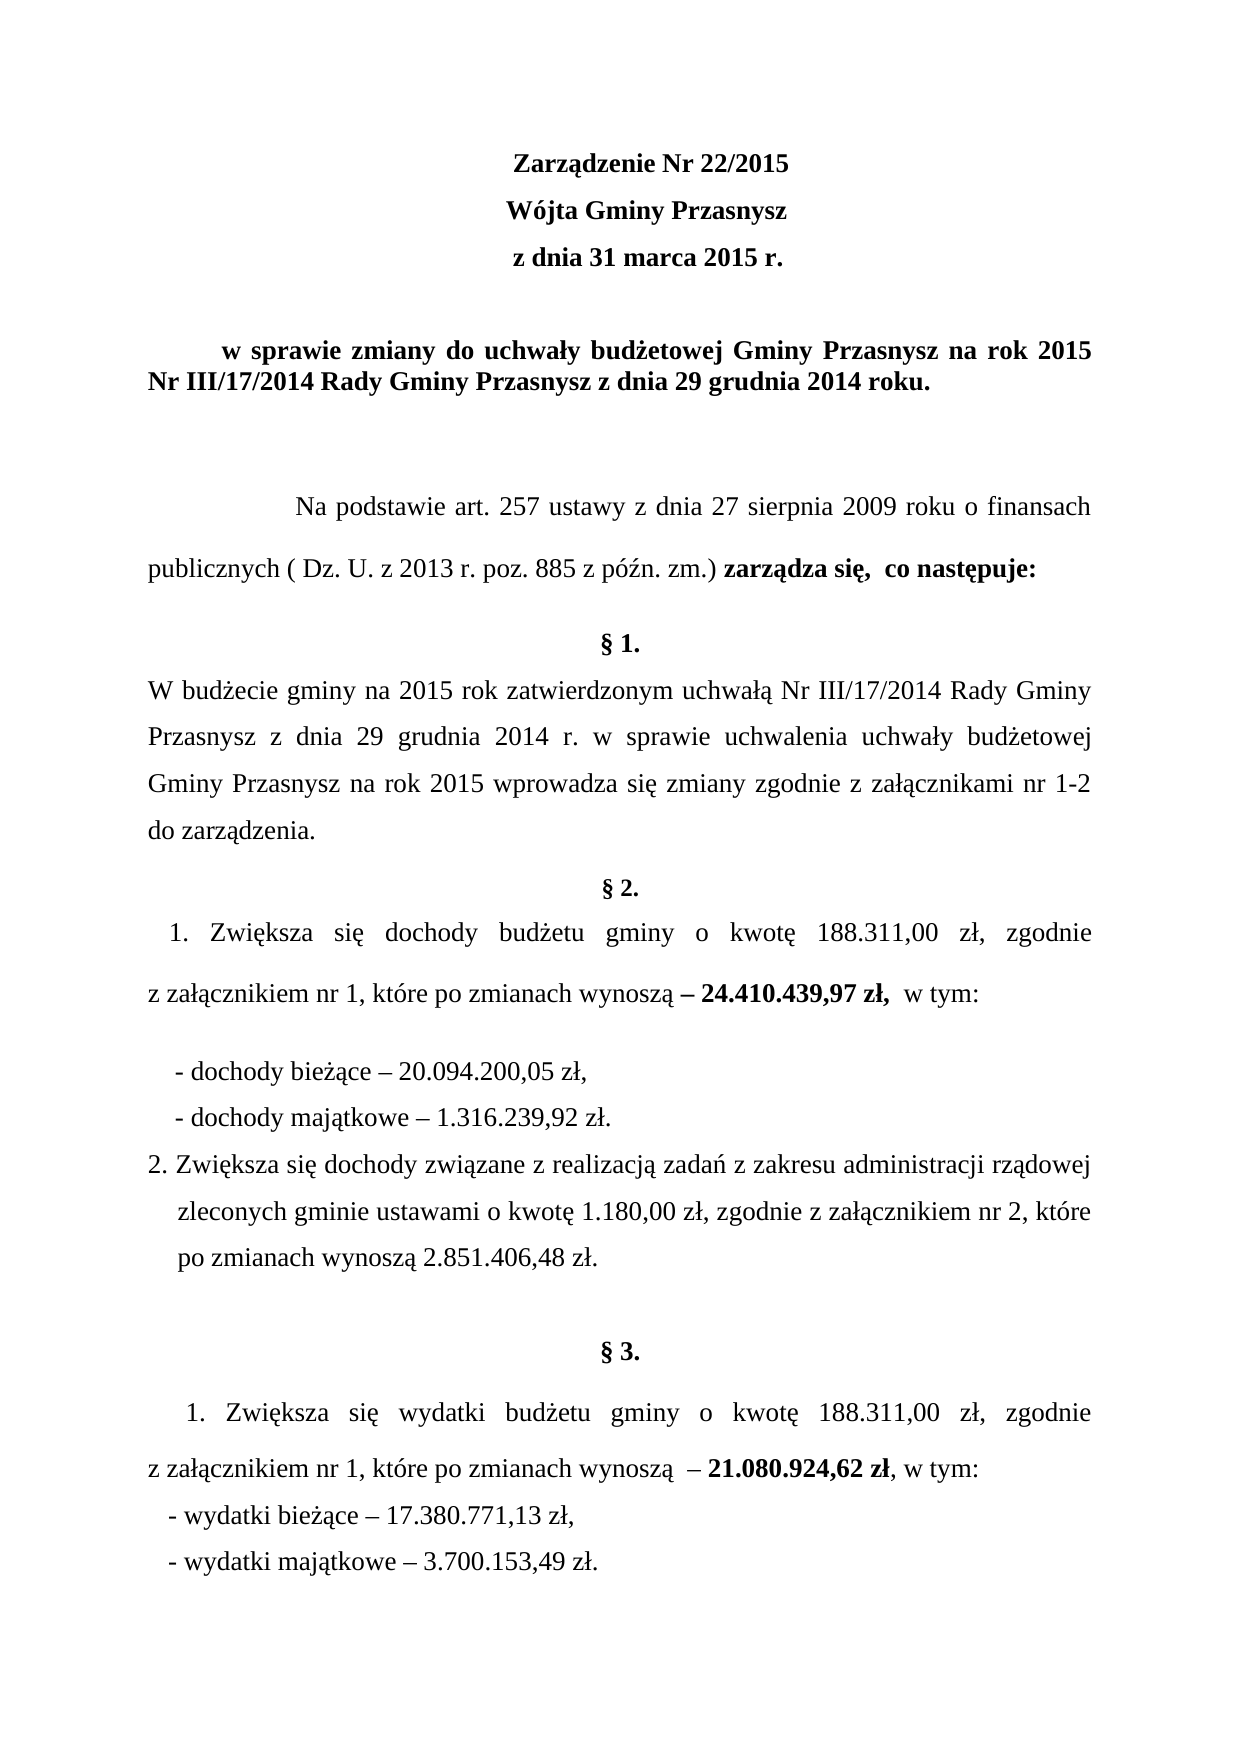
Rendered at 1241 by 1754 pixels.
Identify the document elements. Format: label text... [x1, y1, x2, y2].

text § 2. [148, 873, 1093, 902]
text Wójta Gminy Przasnysz [148, 194, 1093, 225]
text - wydatki bieżące – 17.380.771,13 zł, [148, 1499, 1093, 1530]
text z dnia 31 marca 2015 r. [148, 241, 1093, 272]
text w sprawie zmiany do uchwały budżetowej Gminy Przasnysz na rok 2015 Nr III/17/2014 Rady Gminy Przasnysz z dnia 29 grudnia 2014 roku. [148, 334, 1093, 397]
text 1. Zwiększa się wydatki budżetu gminy o kwotę 188.311,00 zł, zgodnie z załącznikiem nr 1, które po zmianach wynoszą – 21.080.924,62 zł, w tym: [148, 1396, 1093, 1483]
text § 1. [148, 627, 1093, 658]
text W budżecie gminy na 2015 rok zatwierdzonym uchwałą Nr III/17/2014 Rady Gminy Przasnysz z dnia 29 grudnia 2014 r. w sprawie uchwalenia uchwały budżetowej Gminy Przasnysz na rok 2015 wprowadza się zmiany zgodnie z załącznikami nr 1-2 do zarządzenia. [148, 674, 1093, 845]
text Na podstawie art. 257 ustawy z dnia 27 sierpnia 2009 roku o finansach publicznych ( Dz. U. z 2013 r. poz. 885 z późn. zm.) zarządza się, co następuje: [148, 490, 1093, 583]
text - wydatki majątkowe – 3.700.153,49 zł. [148, 1545, 1093, 1577]
text Zarządzenie Nr 22/2015 [148, 148, 1093, 179]
text - dochody majątkowe – 1.316.239,92 zł. [148, 1101, 1093, 1133]
text 1. Zwiększa się dochody budżetu gminy o kwotę 188.311,00 zł, zgodnie z załącznikiem nr 1, które po zmianach wynoszą – 24.410.439,97 zł, w tym: [148, 916, 1093, 1018]
text 2. Zwiększa się dochody związane z realizacją zadań z zakresu administracji rządowej zleconych gminie ustawami o kwotę 1.180,00 zł, zgodnie z załącznikiem nr 2, które po zmianach wynoszą 2.851.406,48 zł. [148, 1148, 1093, 1273]
text - dochody bieżące – 20.094.200,05 zł, [148, 1055, 1093, 1086]
text § 3. [148, 1335, 1093, 1376]
